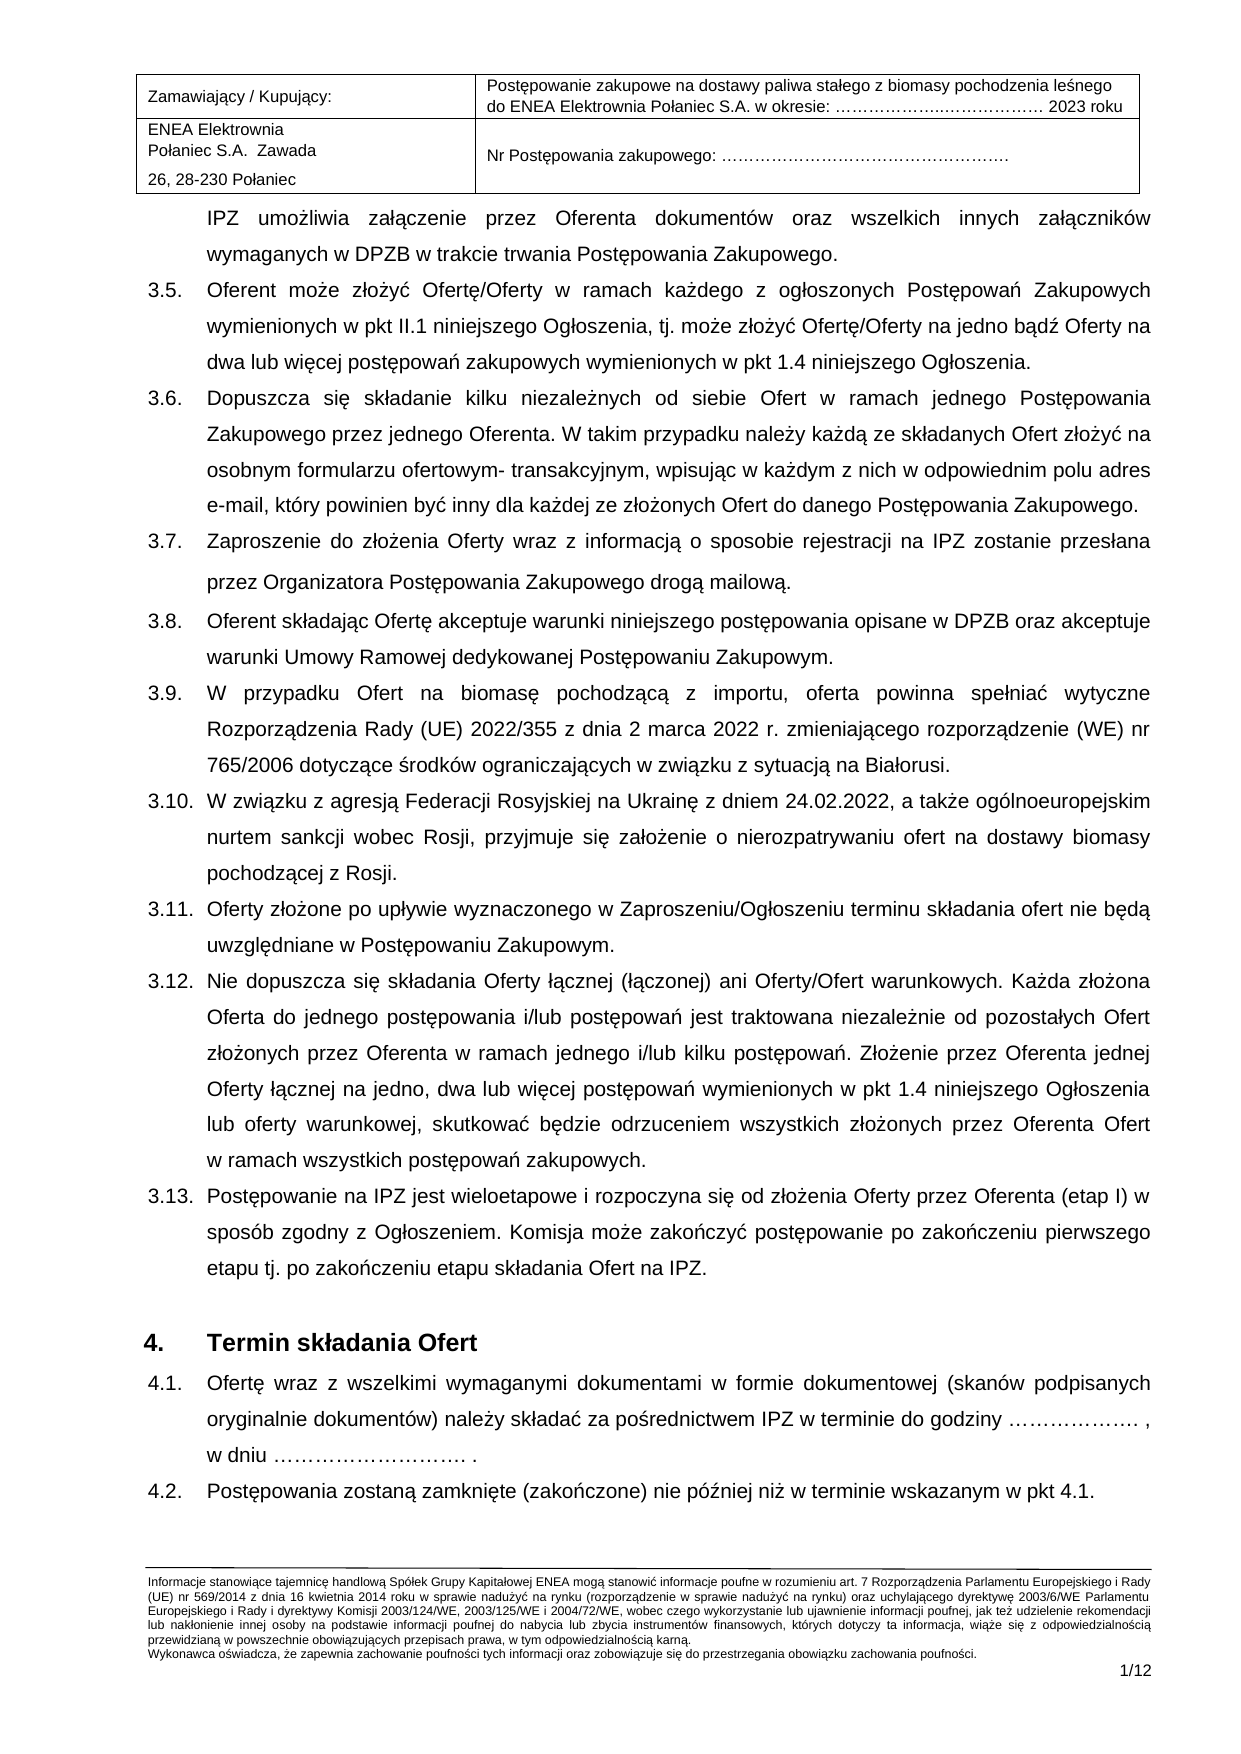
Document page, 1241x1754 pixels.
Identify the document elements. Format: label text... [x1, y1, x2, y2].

list Oferent składając Ofertę akceptuje warunki niniejszego postępowania opisane w DPZB oraz akceptuje warunki Umowy Ramowej dedykowanej Postępowaniu Zakupowym. [148, 609, 1152, 669]
list Postępowanie na IPZ jest wieloetapowe i rozpoczyna się od złożenia Oferty przez Oferenta (etap I) w sposób zgodny z Ogłoszeniem. Komisja może zakończyć postępowanie po zakończeniu pierwszego etapu tj. po zakończeniu etapu składania Ofert na IPZ. [148, 1184, 1152, 1280]
list Postępowania zostaną zamknięte (zakończone) nie później niż w terminie wskazanym w pkt 4.1. [148, 1479, 1152, 1503]
list Zaproszenie do złożenia Oferty wraz z informacją o sposobie rejestracji na IPZ zostanie przesłana przez Organizatora Postępowania Zakupowego drogą mailową. [148, 529, 1152, 595]
list Oferent może złożyć Ofertę/Oferty w ramach każdego z ogłoszonych Postępowań Zakupowych wymienionych w pkt II.1 niniejszego Ogłoszenia, tj. może złożyć Ofertę/Oferty na jedno bądź Oferty na dwa lub więcej postępowań zakupowych wymienionych w pkt 1.4 niniejszego Ogłoszenia. [148, 278, 1152, 373]
list Ofertę wraz z wszelkimi wymaganymi dokumentami w formie dokumentowej (skanów podpisanych oryginalnie dokumentów) należy składać za pośrednictwem IPZ w terminie do godziny ………………. , w dniu ………………………. . [148, 1371, 1152, 1467]
list Nie dopuszcza się składania Oferty łącznej (łączonej) ani Oferty/Ofert warunkowych. Każda złożona Oferta do jednego postępowania i/lub postępowań jest traktowana niezależnie od pozostałych Ofert złożonych przez Oferenta w ramach jednego i/lub kilku postępowań. Złożenie przez Oferenta jednej Oferty łącznej na jedno, dwa lub więcej postępowań wymienionych w pkt 1.4 niniejszego Ogłoszenia lub oferty warunkowej, skutkować będzie odrzuceniem wszystkich złożonych przez Oferenta Ofert w ramach wszystkich postępowań zakupowych. [148, 968, 1152, 1172]
list W przypadku Ofert na biomasę pochodzącą z importu, oferta powinna spełniać wytyczne Rozporządzenia Rady (UE) 2022/355 z dnia 2 marca 2022 r. zmieniającego rozporządzenie (WE) nr 765/2006 dotyczące środków ograniczających w związku z sytuacją na Białorusi. [148, 681, 1152, 777]
list W związku z agresją Federacji Rosyjskiej na Ukrainę z dniem 24.02.2022, a także ogólnoeuropejskim nurtem sankcji wobec Rosji, przyjmuje się założenie o nierozpatrywaniu ofert na dostawy biomasy pochodzącej z Rosji. [148, 789, 1152, 885]
list IPZ umożliwia załączenie przez Oferenta dokumentów oraz wszelkich innych załączników wymaganych w DPZB w trakcie trwania Postępowania Zakupowego. [207, 148, 1152, 266]
list Oferty złożone po upływie wyznaczonego w Zaproszeniu/Ogłoszeniu terminu składania ofert nie będą uwzględniane w Postępowaniu Zakupowym. [148, 897, 1152, 957]
list Termin składania Ofert [143, 1328, 1152, 1357]
list Dopuszcza się składanie kilku niezależnych od siebie Ofert w ramach jednego Postępowania Zakupowego przez jednego Oferenta. W takim przypadku należy każdą ze składanych Ofert złożyć na osobnym formularzu ofertowym- transakcyjnym, wpisując w każdym z nich w odpowiednim polu adres e-mail, który powinien być inny dla każdej ze złożonych Ofert do danego Postępowania Zakupowego. [148, 386, 1152, 517]
